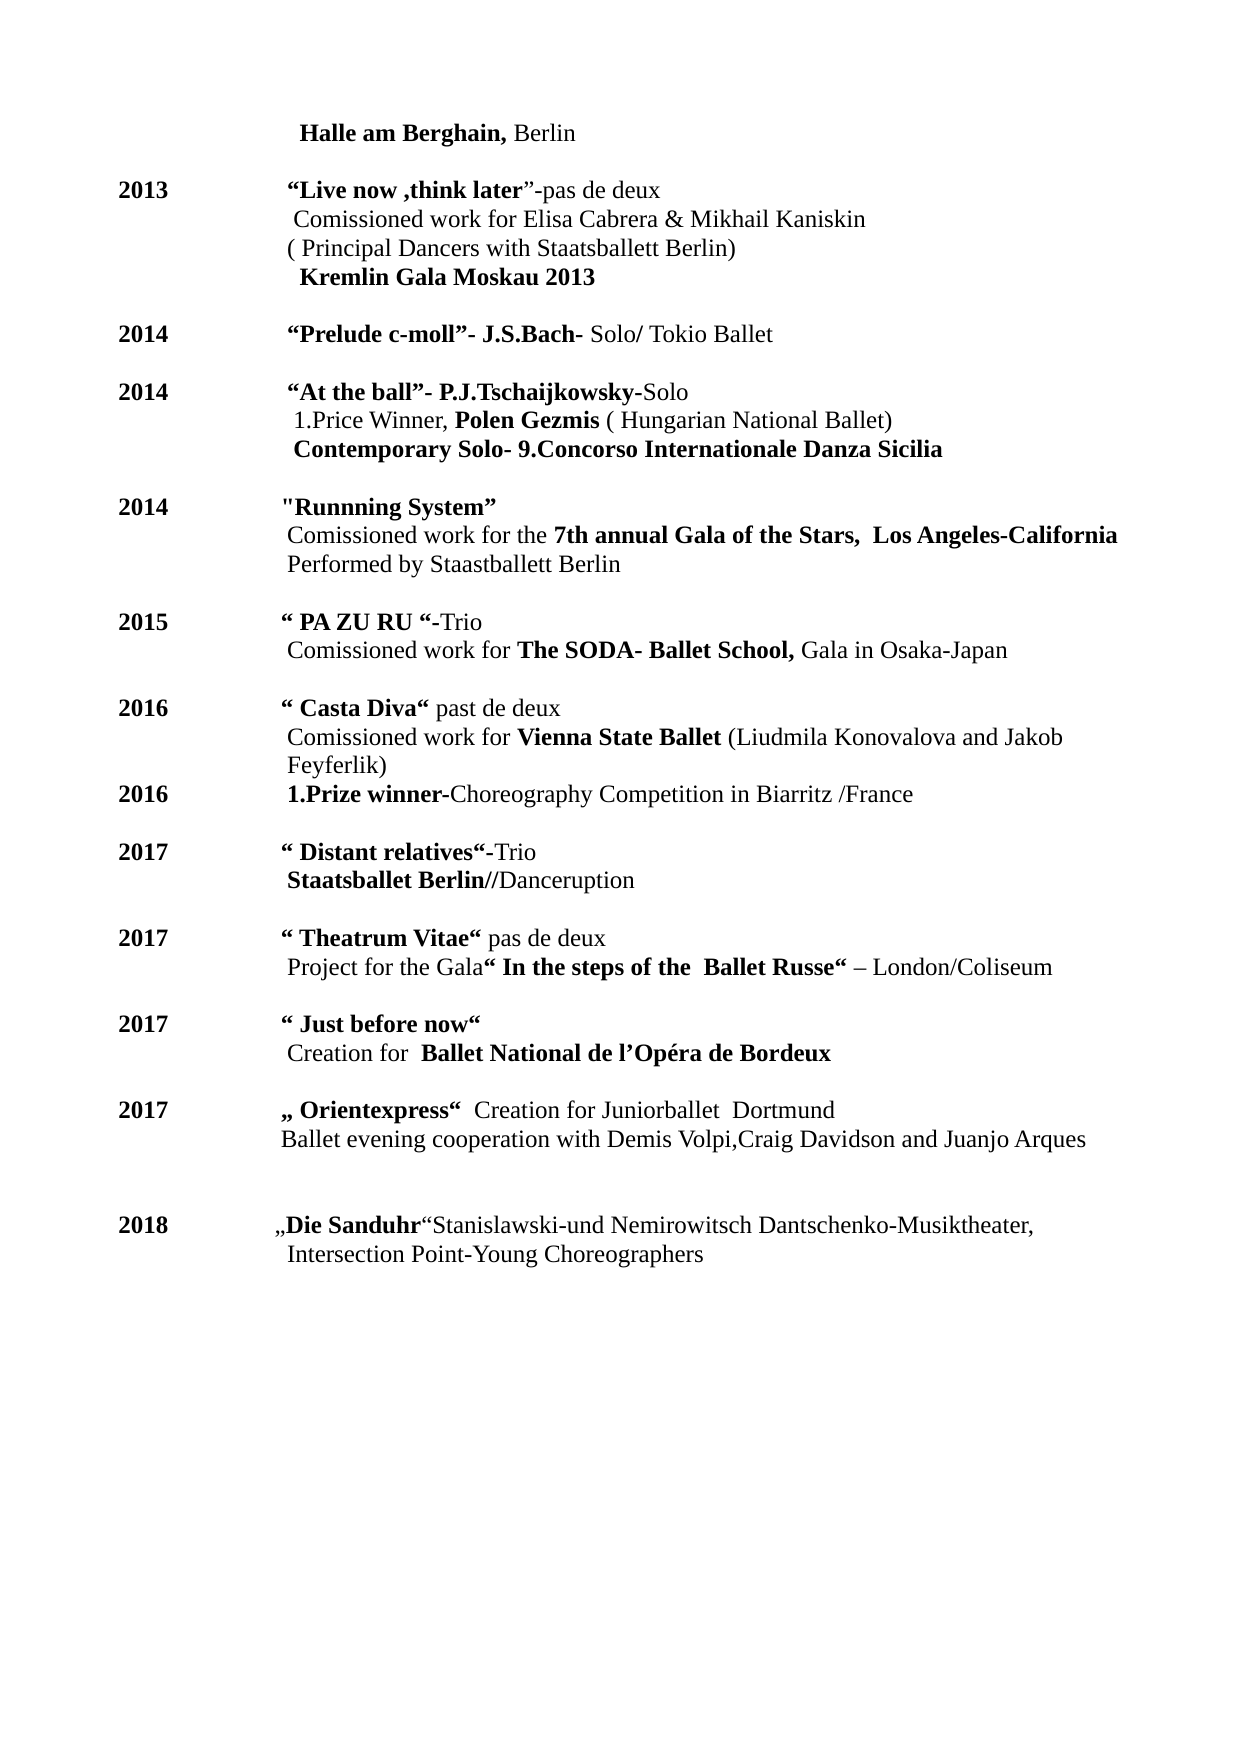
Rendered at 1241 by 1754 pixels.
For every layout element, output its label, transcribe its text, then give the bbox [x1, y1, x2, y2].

text 2017 “ Distant relatives“-Trio [118, 837, 1122, 866]
text Comissioned work for Vienna State Ballet (Liudmila Konovalova and Jakob [118, 722, 1122, 751]
text Intersection Point-Young Choreographers [118, 1239, 1122, 1268]
text Staatsballet Berlin//Danceruption [118, 866, 1122, 894]
text Kremlin Gala Moskau 2013 [118, 262, 1122, 291]
text 2018 „Die Sanduhr“Stanislawski-und Nemirowitsch Dantschenko-Musiktheater, [118, 1211, 1122, 1239]
text 2014 “Prelude c-moll”- J.S.Bach- Solo/ Tokio Ballet [118, 319, 1122, 348]
text Halle am Berghain, Berlin [118, 118, 1122, 147]
text Creation for Ballet National de l’Opéra de Bordeux [118, 1038, 1122, 1067]
text 2017 „ Orientexpress“ Creation for Juniorballet Dortmund [118, 1096, 1122, 1124]
text Comissioned work for The SODA- Ballet School, Gala in Osaka-Japan [118, 636, 1122, 664]
text ( Principal Dancers with Staatsballett Berlin) [118, 233, 1122, 262]
text 2013 “Live now ,think later”-pas de deux [118, 176, 1122, 204]
text Ballet evening cooperation with Demis Volpi,Craig Davidson and Juanjo Arques [118, 1124, 1122, 1153]
text 1.Price Winner, Polen Gezmis ( Hungarian National Ballet) [118, 406, 1122, 434]
text Contemporary Solo- 9.Concorso Internationale Danza Sicilia [118, 434, 1122, 463]
text 2017 “ Just before now“ [118, 1009, 1122, 1038]
text 2015 “ PA ZU RU “-Trio [118, 607, 1122, 636]
text Feyferlik) [118, 751, 1122, 779]
text Project for the Gala“ In the steps of the Ballet Russe“ – London/Coliseum [118, 952, 1122, 981]
text 2014 "Runnning System” [118, 492, 1122, 521]
text 2016 1.Prize winner-Choreography Competition in Biarritz /France [118, 779, 1122, 808]
text Comissioned work for Elisa Cabrera & Mikhail Kaniskin [118, 204, 1122, 233]
text Comissioned work for the 7th annual Gala of the Stars, Los Angeles-California [118, 521, 1122, 549]
text Performed by Staastballett Berlin [118, 549, 1122, 578]
text 2017 “ Theatrum Vitae“ pas de deux [118, 923, 1122, 952]
text 2014 “At the ball”- P.J.Tschaijkowsky-Solo [118, 377, 1122, 406]
text 2016 “ Casta Diva“ past de deux [118, 693, 1122, 722]
